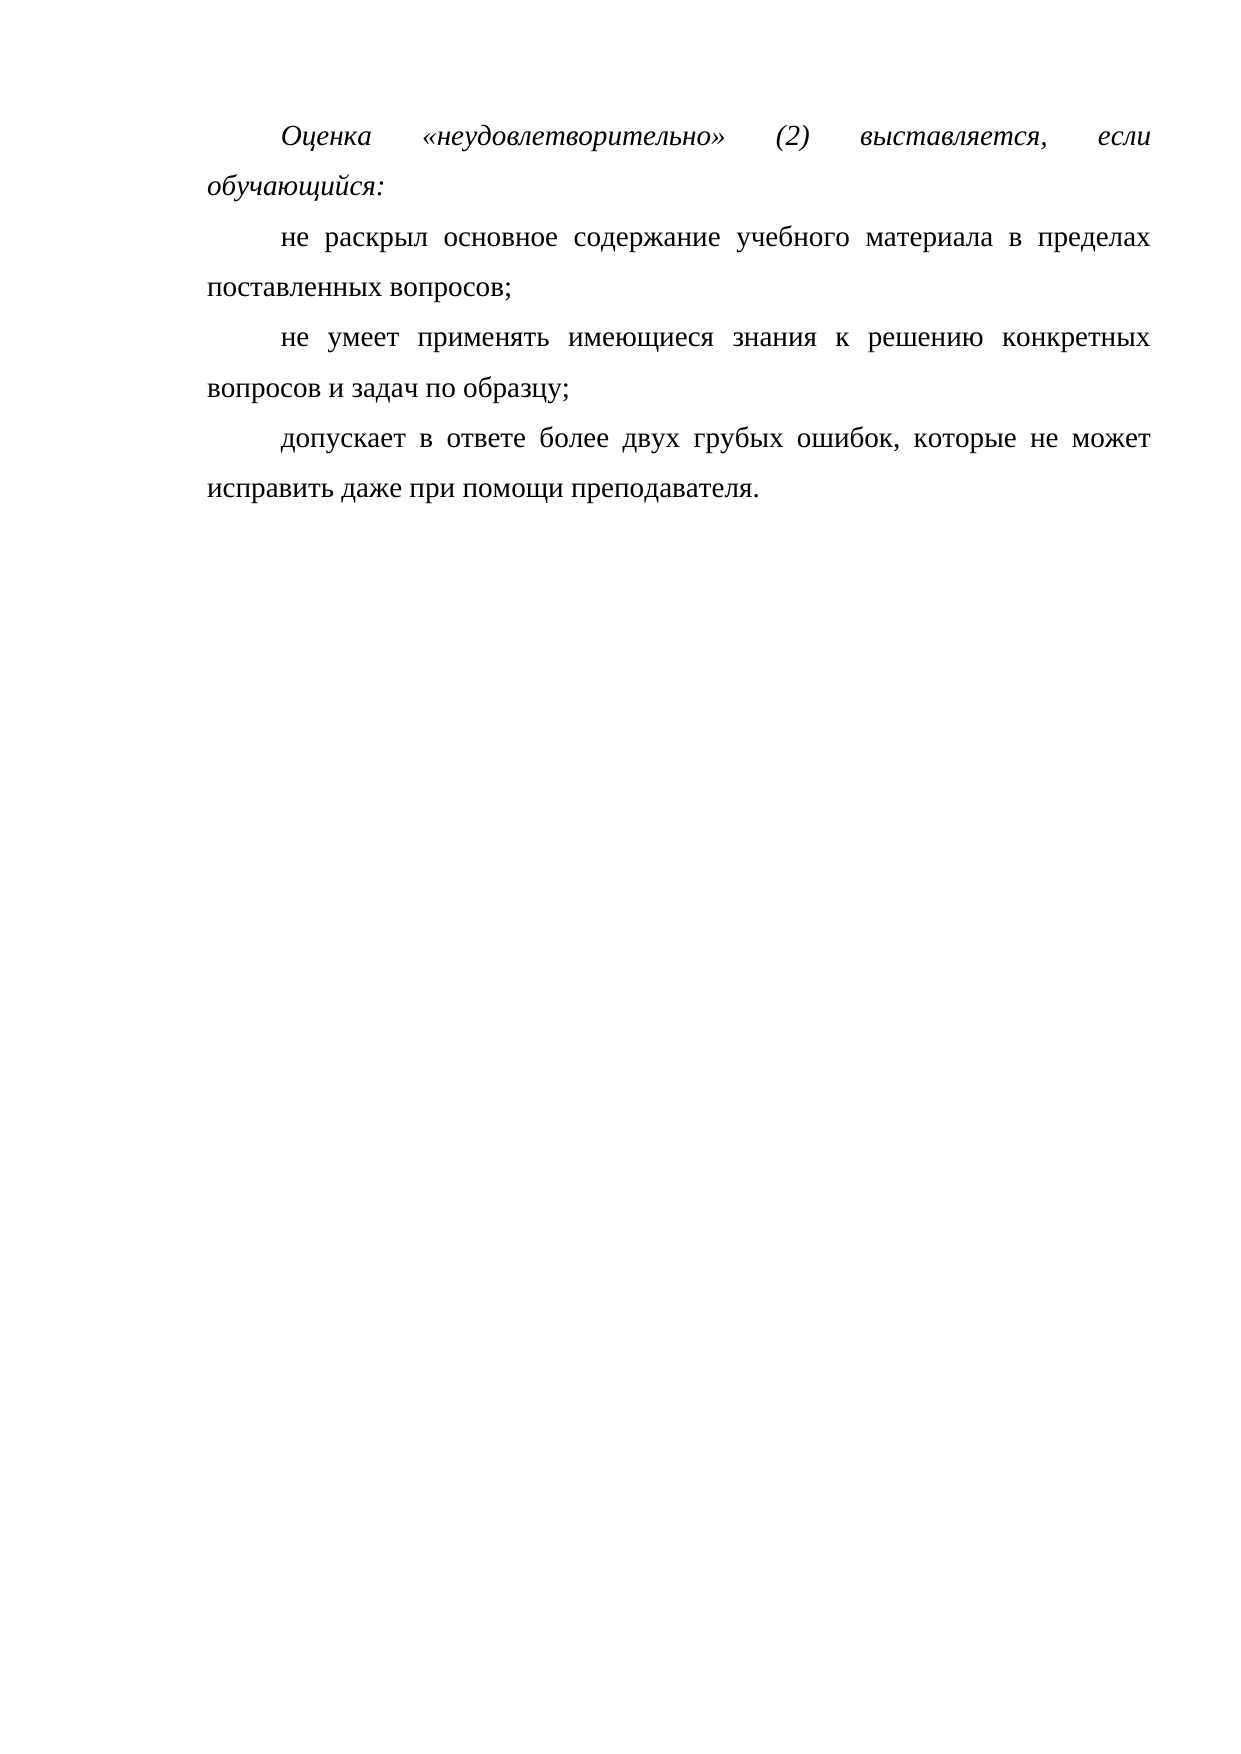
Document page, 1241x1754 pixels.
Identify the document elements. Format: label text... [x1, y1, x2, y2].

text не умеет применять имеющиеся знания к решению конкретных вопросов и задач по образцу; [207, 319, 1152, 403]
text не раскрыл основное содержание учебного материала в пределах поставленных вопросов; [207, 219, 1152, 303]
text допускает в ответе более двух грубых ошибок, которые не может исправить даже при помощи преподавателя. [207, 420, 1152, 504]
text Оценка «неудовлетворительно» (2) выставляется, если обучающийся: [207, 118, 1152, 202]
